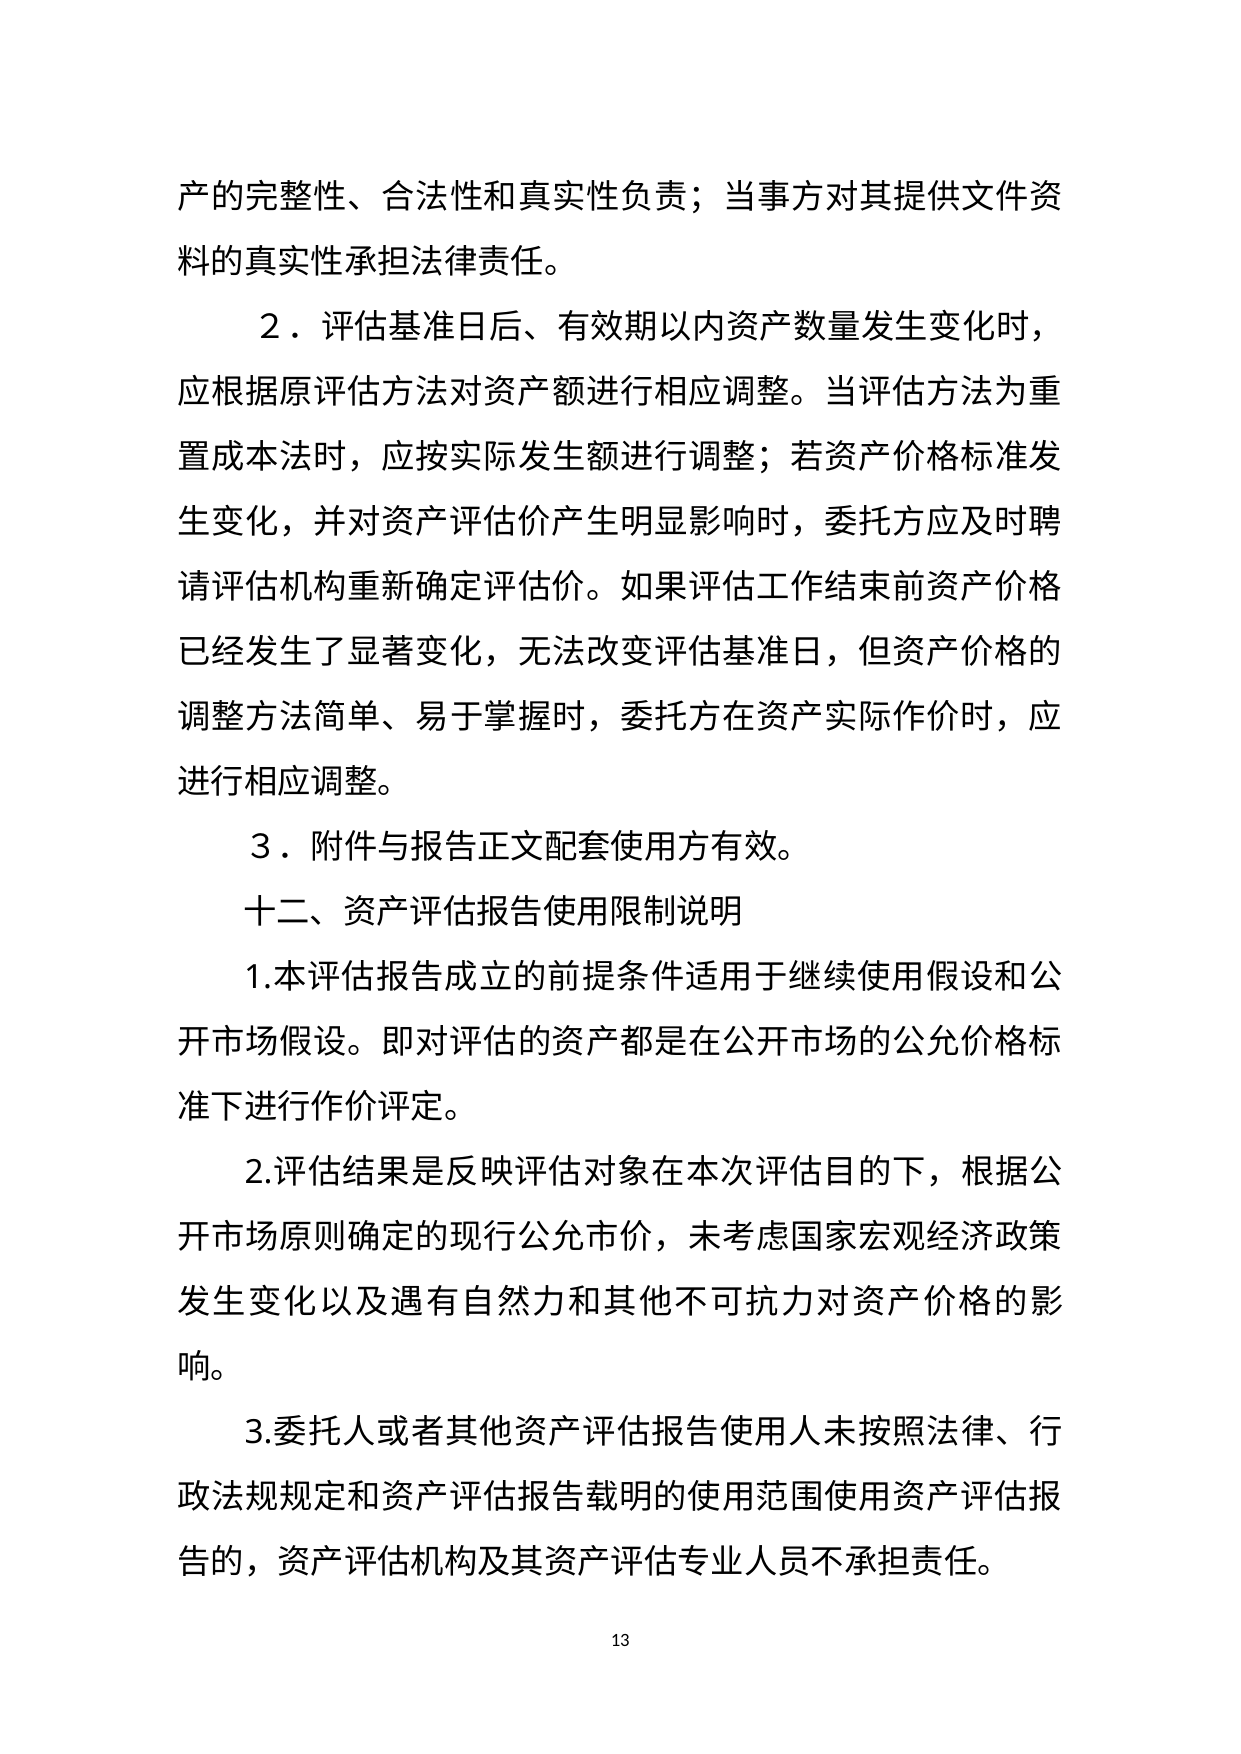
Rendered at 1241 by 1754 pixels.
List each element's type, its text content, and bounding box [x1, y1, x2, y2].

text 十二、资产评估报告使用限制说明 [243, 877, 1063, 942]
text ３．附件与报告正文配套使用方有效。 [177, 812, 1063, 877]
text 1.本评估报告成立的前提条件适用于继续使用假设和公开市场假设。即对评估的资产都是在公开市场的公允价格标准下进行作价评定。 [177, 942, 1063, 1137]
text 2.评估结果是反映评估对象在本次评估目的下，根据公开市场原则确定的现行公允市价，未考虑国家宏观经济政策发生变化以及遇有自然力和其他不可抗力对资产价格的影响。 [177, 1137, 1063, 1397]
text 3.委托人或者其他资产评估报告使用人未按照法律、行政法规规定和资产评估报告载明的使用范围使用资产评估报告的，资产评估机构及其资产评估专业人员不承担责任。 [177, 1397, 1063, 1592]
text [177, 162, 1063, 292]
text ２．评估基准日后、有效期以内资产数量发生变化时，应根据原评估方法对资产额进行相应调整。当评估方法为重置成本法时，应按实际发生额进行调整；若资产价格标准发生变化，并对资产评估价产生明显影响时，委托方应及时聘请评估机构重新确定评估价。如果评估工作结束前资产价格已经发生了显著变化，无法改变评估基准日，但资产价格的调整方法简单、易于掌握时，委托方在资产实际作价时，应进行相应调整。 [177, 292, 1063, 812]
